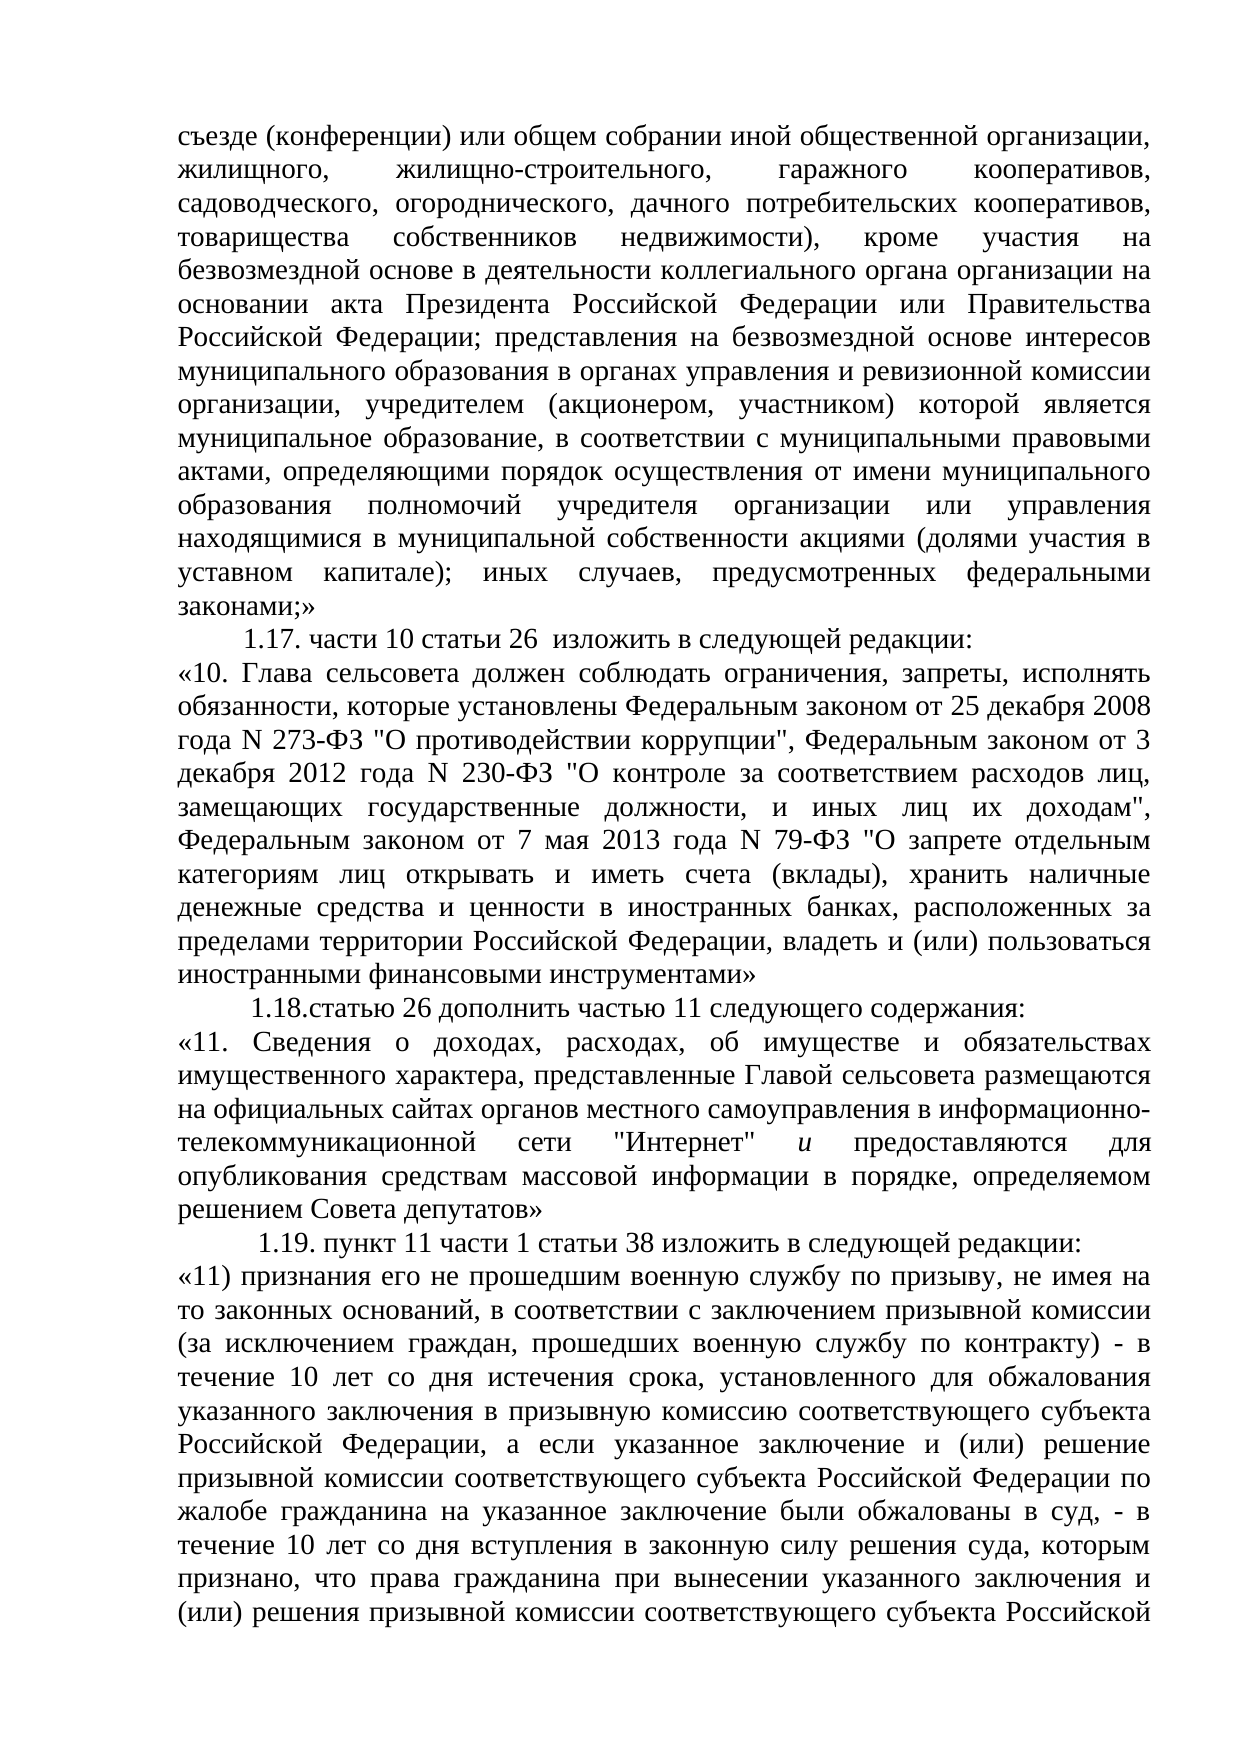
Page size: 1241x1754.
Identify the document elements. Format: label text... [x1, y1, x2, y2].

text «11. Сведения о доходах, расходах, об имуществе и обязательствах имущественного характера, представленные Главой сельсовета размещаются на официальных сайтах органов местного самоуправления в информационно-телекоммуникационной сети "Интернет" и предоставляются для опубликования средствам массовой информации в порядке, определяемом решением Совета депутатов» [177, 1024, 1152, 1225]
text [177, 1258, 1152, 1627]
text 1.17. части 10 статьи 26 изложить в следующей редакции: [177, 621, 1152, 655]
text «10. Глава сельсовета должен соблюдать ограничения, запреты, исполнять обязанности, которые установлены Федеральным законом от 25 декабря 2008 года N 273-ФЗ "О противодействии коррупции", Федеральным законом от 3 декабря 2012 года N 230-ФЗ "О контроле за соответствием расходов лиц, замещающих государственные должности, и иных лиц их доходам", Федеральным законом от 7 мая 2013 года N 79-ФЗ "О запрете отдельным категориям лиц открывать и иметь счета (вклады), хранить наличные денежные средства и ценности в иностранных банках, расположенных за пределами территории Российской Федерации, владеть и (или) пользоваться иностранными финансовыми инструментами» [177, 655, 1152, 990]
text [177, 118, 1152, 621]
text 1.18.статью 26 дополнить частью 11 следующего содержания: [177, 990, 1152, 1024]
text 1.19. пункт 11 части 1 статьи 38 изложить в следующей редакции: [177, 1225, 1152, 1258]
